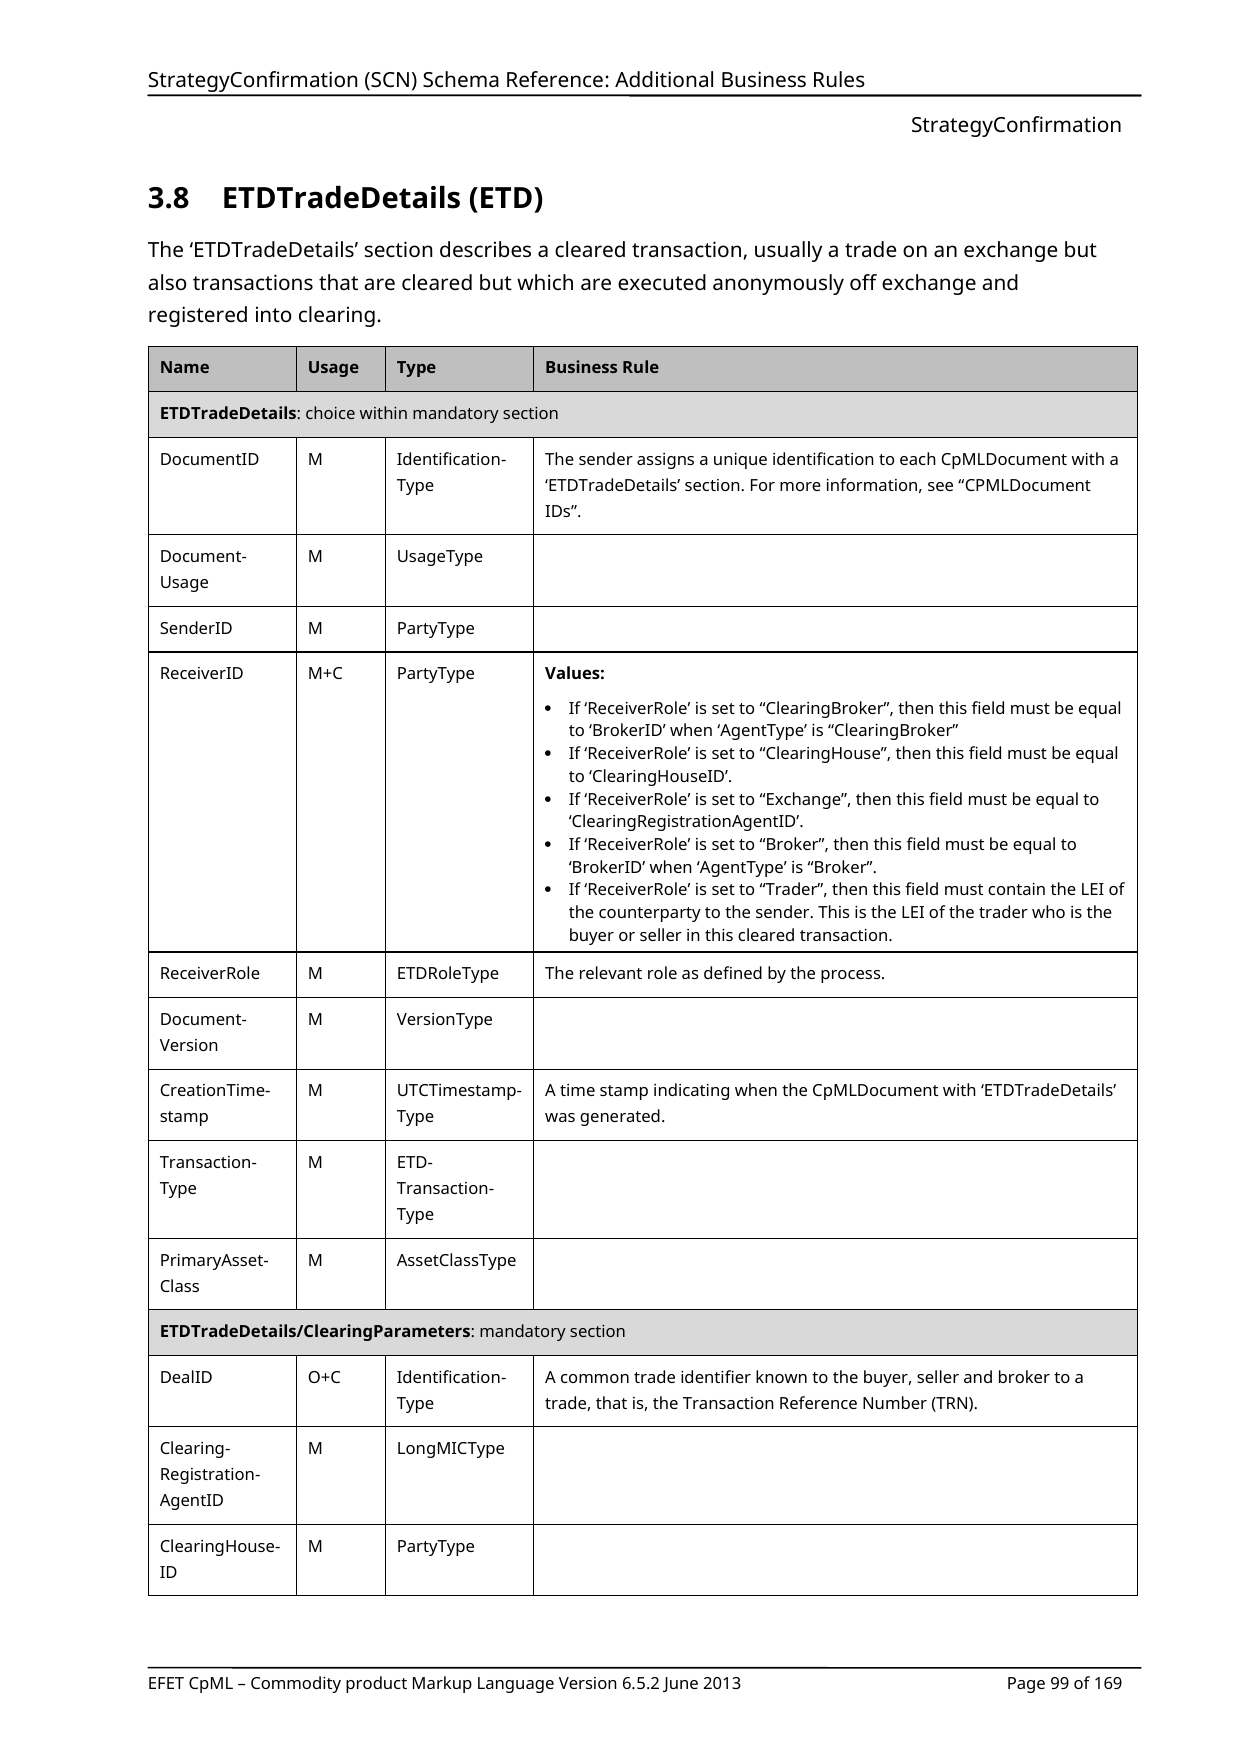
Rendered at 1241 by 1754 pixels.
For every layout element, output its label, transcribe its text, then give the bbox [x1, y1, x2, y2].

text The ‘ETDTradeDetails’ section describes a cleared transaction, usually a trade on an exchange but also transactions that are cleared but which are executed anonymously off exchange and registered into clearing. [148, 235, 1122, 329]
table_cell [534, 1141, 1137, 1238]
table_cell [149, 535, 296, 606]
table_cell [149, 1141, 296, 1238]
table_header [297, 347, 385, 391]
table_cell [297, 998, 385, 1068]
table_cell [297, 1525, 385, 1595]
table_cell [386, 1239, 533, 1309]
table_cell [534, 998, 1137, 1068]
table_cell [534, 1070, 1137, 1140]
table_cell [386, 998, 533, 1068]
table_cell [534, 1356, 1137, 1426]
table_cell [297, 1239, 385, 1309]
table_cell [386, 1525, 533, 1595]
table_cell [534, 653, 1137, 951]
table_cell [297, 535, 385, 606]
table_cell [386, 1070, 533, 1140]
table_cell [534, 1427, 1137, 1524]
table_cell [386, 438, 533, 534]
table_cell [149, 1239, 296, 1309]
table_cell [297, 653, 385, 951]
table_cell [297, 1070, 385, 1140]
subtitle ETDTradeDetails (ETD) [148, 177, 1122, 217]
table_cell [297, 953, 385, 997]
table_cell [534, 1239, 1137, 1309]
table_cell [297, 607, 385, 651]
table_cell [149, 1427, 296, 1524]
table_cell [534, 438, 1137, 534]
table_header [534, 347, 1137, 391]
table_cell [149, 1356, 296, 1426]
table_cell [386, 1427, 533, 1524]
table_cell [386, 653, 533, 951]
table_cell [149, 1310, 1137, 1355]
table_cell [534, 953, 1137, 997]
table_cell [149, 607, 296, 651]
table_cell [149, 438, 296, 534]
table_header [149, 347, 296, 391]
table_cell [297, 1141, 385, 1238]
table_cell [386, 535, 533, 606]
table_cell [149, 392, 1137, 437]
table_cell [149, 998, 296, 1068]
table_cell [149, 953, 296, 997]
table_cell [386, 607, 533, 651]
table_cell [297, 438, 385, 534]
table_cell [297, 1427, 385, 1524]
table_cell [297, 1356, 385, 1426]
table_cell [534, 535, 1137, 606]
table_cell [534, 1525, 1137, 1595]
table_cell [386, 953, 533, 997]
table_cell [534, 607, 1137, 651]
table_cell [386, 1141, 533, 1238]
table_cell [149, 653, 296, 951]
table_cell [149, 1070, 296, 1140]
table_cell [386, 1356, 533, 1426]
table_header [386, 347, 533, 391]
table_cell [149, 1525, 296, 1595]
